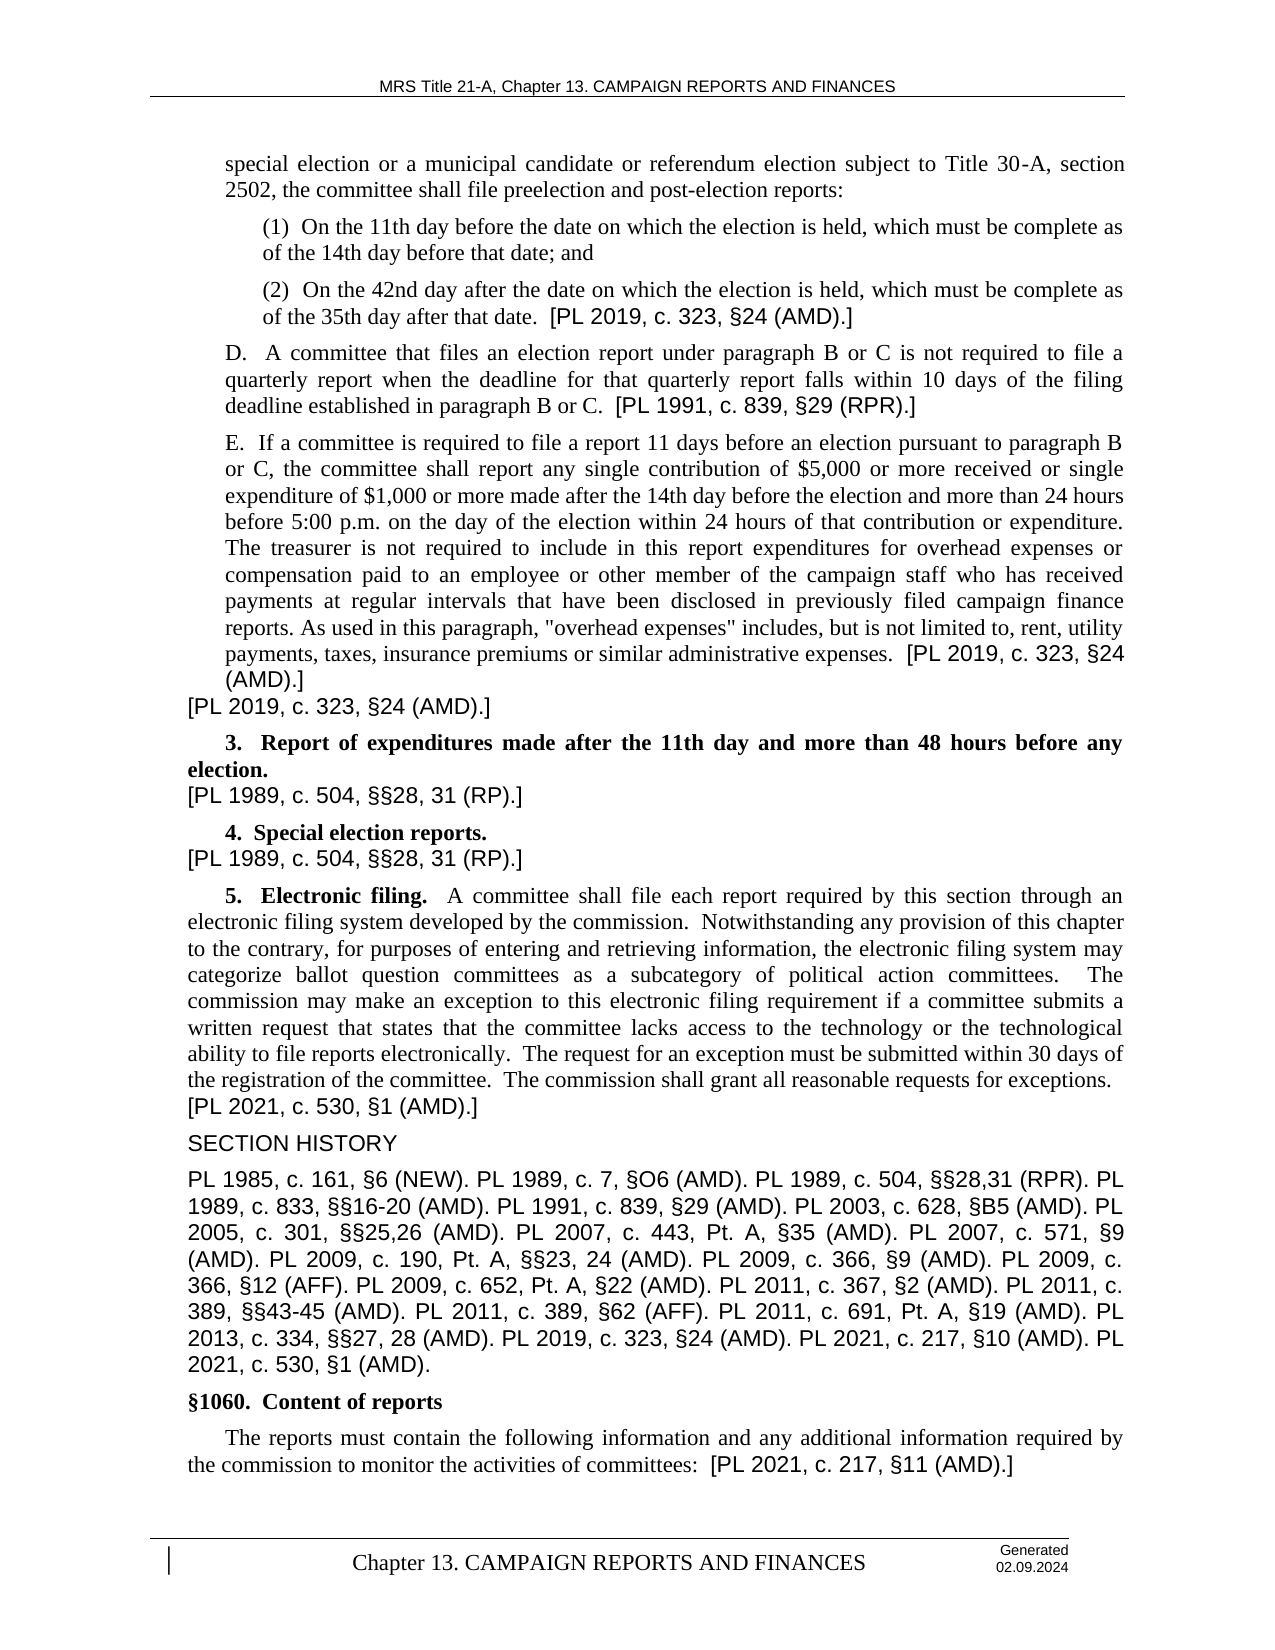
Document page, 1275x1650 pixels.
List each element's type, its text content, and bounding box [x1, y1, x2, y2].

text 5. Electronic filing. A committee shall file each report required by this section through an electronic filing system developed by the commission. Notwithstanding any provision of this chapter to the contrary, for purposes of entering and retrieving information, the electronic filing system may categorize ballot question committees as a subcategory of political action committees. The commission may make an exception to this electronic filing requirement if a committee submits a written request that states that the committee lacks access to the technology or the technological ability to file reports electronically. The request for an exception must be submitted within 30 days of the registration of the committee. The commission shall grant all reasonable requests for exceptions. [187, 882, 1125, 1093]
text (2) On the 42nd day after the date on which the election is held, which must be complete as of the 35th day after that date. [PL 2019, c. 323, §24 (AMD).] [262, 276, 1125, 329]
text 4. Special election reports. [187, 819, 1125, 845]
text D. A committee that files an election report under paragraph B or C is not required to file a quarterly report when the deadline for that quarterly report falls within 10 days of the filing deadline established in paragraph B or C. [PL 1991, c. 839, §29 (RPR).] [225, 339, 1125, 419]
text E. If a committee is required to file a report 11 days before an election pursuant to paragraph B or C, the committee shall report any single contribution of $5,000 or more received or single expenditure of $1,000 or more made after the 14th day before the election and more than 24 hours before 5:00 p.m. on the day of the election within 24 hours of that contribution or expenditure. The treasurer is not required to include in this report expenditures for overhead expenses or compensation paid to an employee or other member of the campaign staff who has received payments at regular intervals that have been disclosed in previously filed campaign finance reports. As used in this paragraph, "overhead expenses" includes, but is not limited to, rent, utility payments, taxes, insurance premiums or similar administrative expenses. [PL 2019, c. 323, §24 (AMD).] [225, 429, 1125, 693]
text The reports must contain the following information and any additional information required by the commission to monitor the activities of committees: [PL 2021, c. 217, §11 (AMD).] [187, 1424, 1125, 1477]
text [PL 2019, c. 323, §24 (AMD).] [187, 693, 1125, 719]
text PL 1985, c. 161, §6 (NEW). PL 1989, c. 7, §O6 (AMD). PL 1989, c. 504, §§28,31 (RPR). PL 1989, c. 833, §§16-20 (AMD). PL 1991, c. 839, §29 (AMD). PL 2003, c. 628, §B5 (AMD). PL 2005, c. 301, §§25,26 (AMD). PL 2007, c. 443, Pt. A, §35 (AMD). PL 2007, c. 571, §9 (AMD). PL 2009, c. 190, Pt. A, §§23, 24 (AMD). PL 2009, c. 366, §9 (AMD). PL 2009, c. 366, §12 (AFF). PL 2009, c. 652, Pt. A, §22 (AMD). PL 2011, c. 367, §2 (AMD). PL 2011, c. 389, §§43-45 (AMD). PL 2011, c. 389, §62 (AFF). PL 2011, c. 691, Pt. A, §19 (AMD). PL 2013, c. 334, §§27, 28 (AMD). PL 2019, c. 323, §24 (AMD). PL 2021, c. 217, §10 (AMD). PL 2021, c. 530, §1 (AMD). [187, 1166, 1125, 1377]
text SECTION HISTORY [187, 1130, 1125, 1156]
text 3. Report of expenditures made after the 11th day and more than 48 hours before any election. [187, 729, 1125, 782]
text [PL 2021, c. 530, §1 (AMD).] [187, 1093, 1125, 1119]
text [PL 1989, c. 504, §§28, 31 (RP).] [187, 782, 1125, 808]
text [PL 1989, c. 504, §§28, 31 (RP).] [187, 845, 1125, 872]
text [225, 150, 1125, 203]
text §1060. Content of reports [187, 1388, 1125, 1414]
text (1) On the 11th day before the date on which the election is held, which must be complete as of the 14th day before that date; and [262, 213, 1125, 266]
